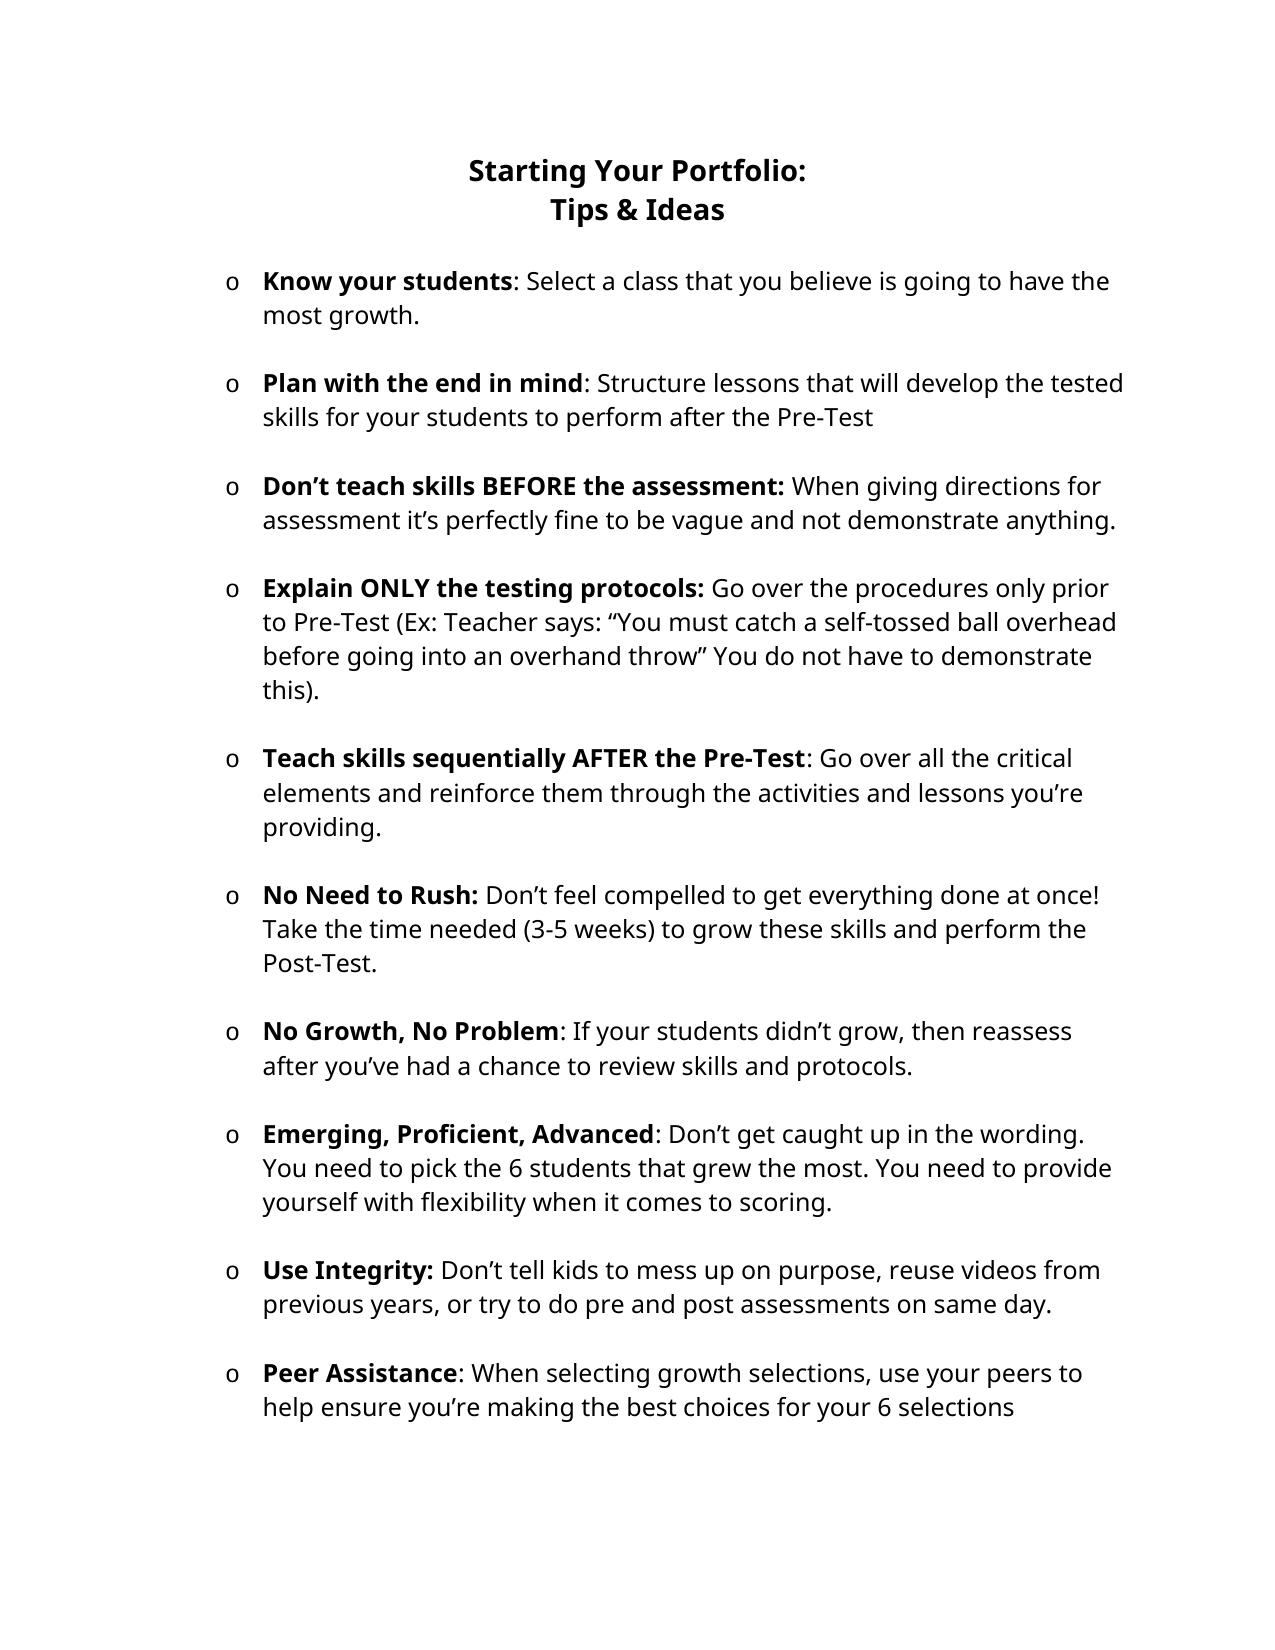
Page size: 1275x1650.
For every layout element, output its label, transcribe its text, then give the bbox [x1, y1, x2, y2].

list No Need to Rush: Don’t feel compelled to get everything done at once! Take the time needed (3-5 weeks) to grow these skills and perform the Post-Test. [225, 878, 1125, 980]
list Don’t teach skills BEFORE the assessment: When giving directions for assessment it’s perfectly fine to be vague and not demonstrate anything. [225, 468, 1125, 537]
list Use Integrity: Don’t tell kids to mess up on purpose, reuse videos from previous years, or try to do pre and post assessments on same day. [225, 1253, 1125, 1321]
list Emerging, Proficient, Advanced: Don’t get caught up in the wording. You need to pick the 6 students that grew the most. You need to provide yourself with flexibility when it comes to scoring. [225, 1116, 1125, 1219]
list Plan with the end in mind: Structure lessons that will develop the tested skills for your students to perform after the Pre-Test [225, 366, 1125, 434]
list Know your students: Select a class that you believe is going to have the most growth. [225, 263, 1125, 332]
text Starting Your Portfolio: [150, 150, 1125, 190]
list Teach skills sequentially AFTER the Pre-Test: Go over all the critical elements and reinforce them through the activities and lessons you’re providing. [225, 741, 1125, 843]
list Peer Assistance: When selecting growth selections, use your peers to help ensure you’re making the best choices for your 6 selections [225, 1355, 1125, 1424]
list Explain ONLY the testing protocols: Go over the procedures only prior to Pre-Test (Ex: Teacher says: “You must catch a self-tossed ball overhead before going into an overhand throw” You do not have to demonstrate this). [225, 571, 1125, 707]
list No Growth, No Problem: If your students didn’t grow, then reassess after you’ve had a chance to review skills and protocols. [225, 1014, 1125, 1082]
text Tips & Ideas [150, 190, 1125, 229]
